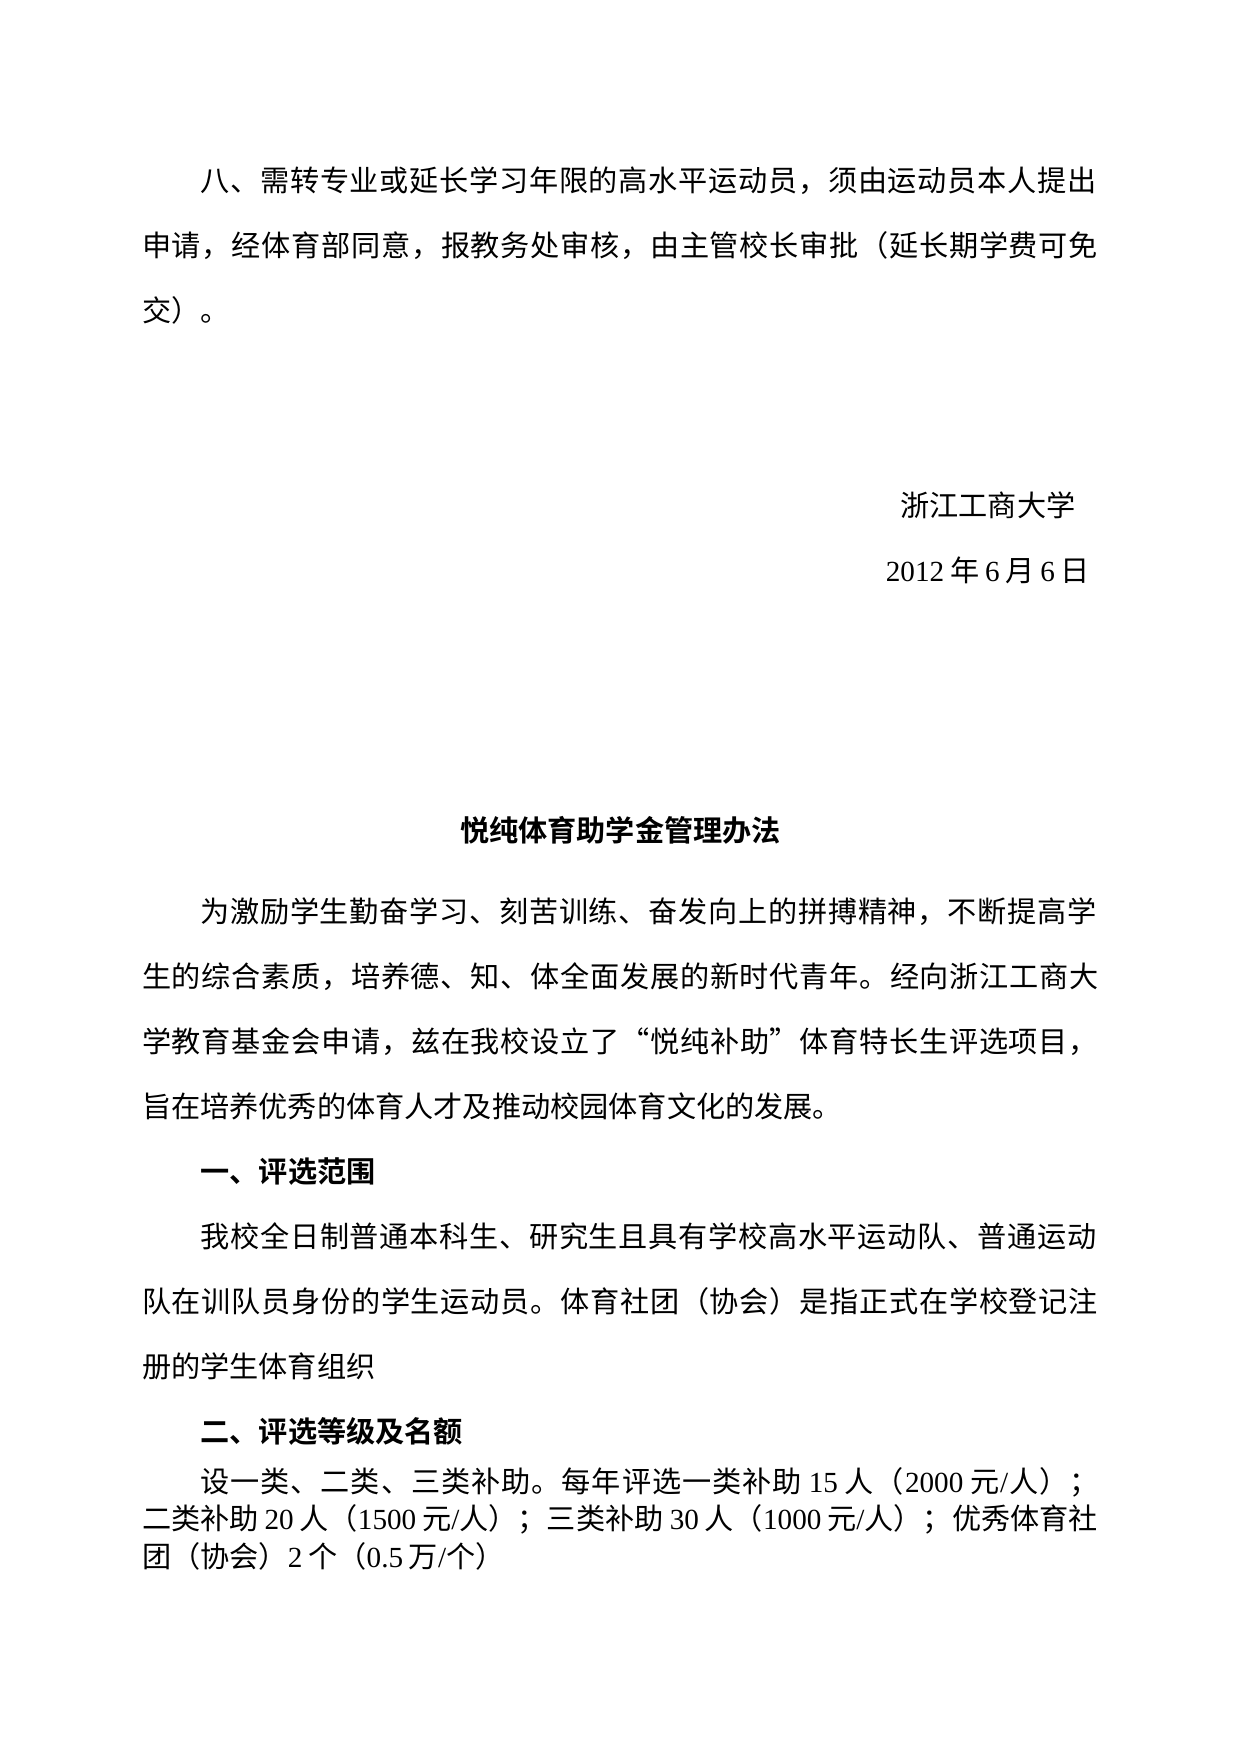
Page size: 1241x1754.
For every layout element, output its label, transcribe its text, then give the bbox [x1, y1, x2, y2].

text 设一类、二类、三类补助。每年评选一类补助15人（2000元/人）；二类补助20人（1500元/人）；三类补助30人（1000元/人）；优秀体育社团（协会）2个（0.5万/个） [142, 1462, 1098, 1574]
text 2012年6月6日 [142, 536, 1098, 601]
text 悦纯体育助学金管理办法 [142, 796, 1098, 861]
text 为激励学生勤奋学习、刻苦训练、奋发向上的拼搏精神，不断提高学生的综合素质，培养德、知、体全面发展的新时代青年。经向浙江工商大学教育基金会申请，兹在我校设立了“悦纯补助”体育特长生评选项目，旨在培养优秀的体育人才及推动校园体育文化的发展。 [142, 1061, 1098, 1137]
text 我校全日制普通本科生、研究生且具有学校高水平运动队、普通运动队在训队员身份的学生运动员。体育社团（协会）是指正式在学校登记注册的学生体育组织 [142, 1202, 1098, 1397]
text 二、评选等级及名额 [142, 1397, 1098, 1462]
text 一、评选范围 [142, 1137, 1098, 1202]
text 八、需转专业或延长学习年限的高水平运动员，须由运动员本人提出申请，经体育部同意，报教务处审核，由主管校长审批（延长期学费可免交）。 [142, 146, 1098, 341]
text 为激励学生勤奋学习、刻苦训练、奋发向上的拼搏精神，不断提高学生的综合素质，培养德、知、体全面发展的新时代青年。经向浙江工商大学教育基金会申请，兹在我校设立了“悦纯补助”体育特长生评选项目，旨在培养优秀的体育人才及推动校园体育文化的发展。 [142, 877, 1098, 1018]
text 浙江工商大学 [142, 471, 1098, 536]
